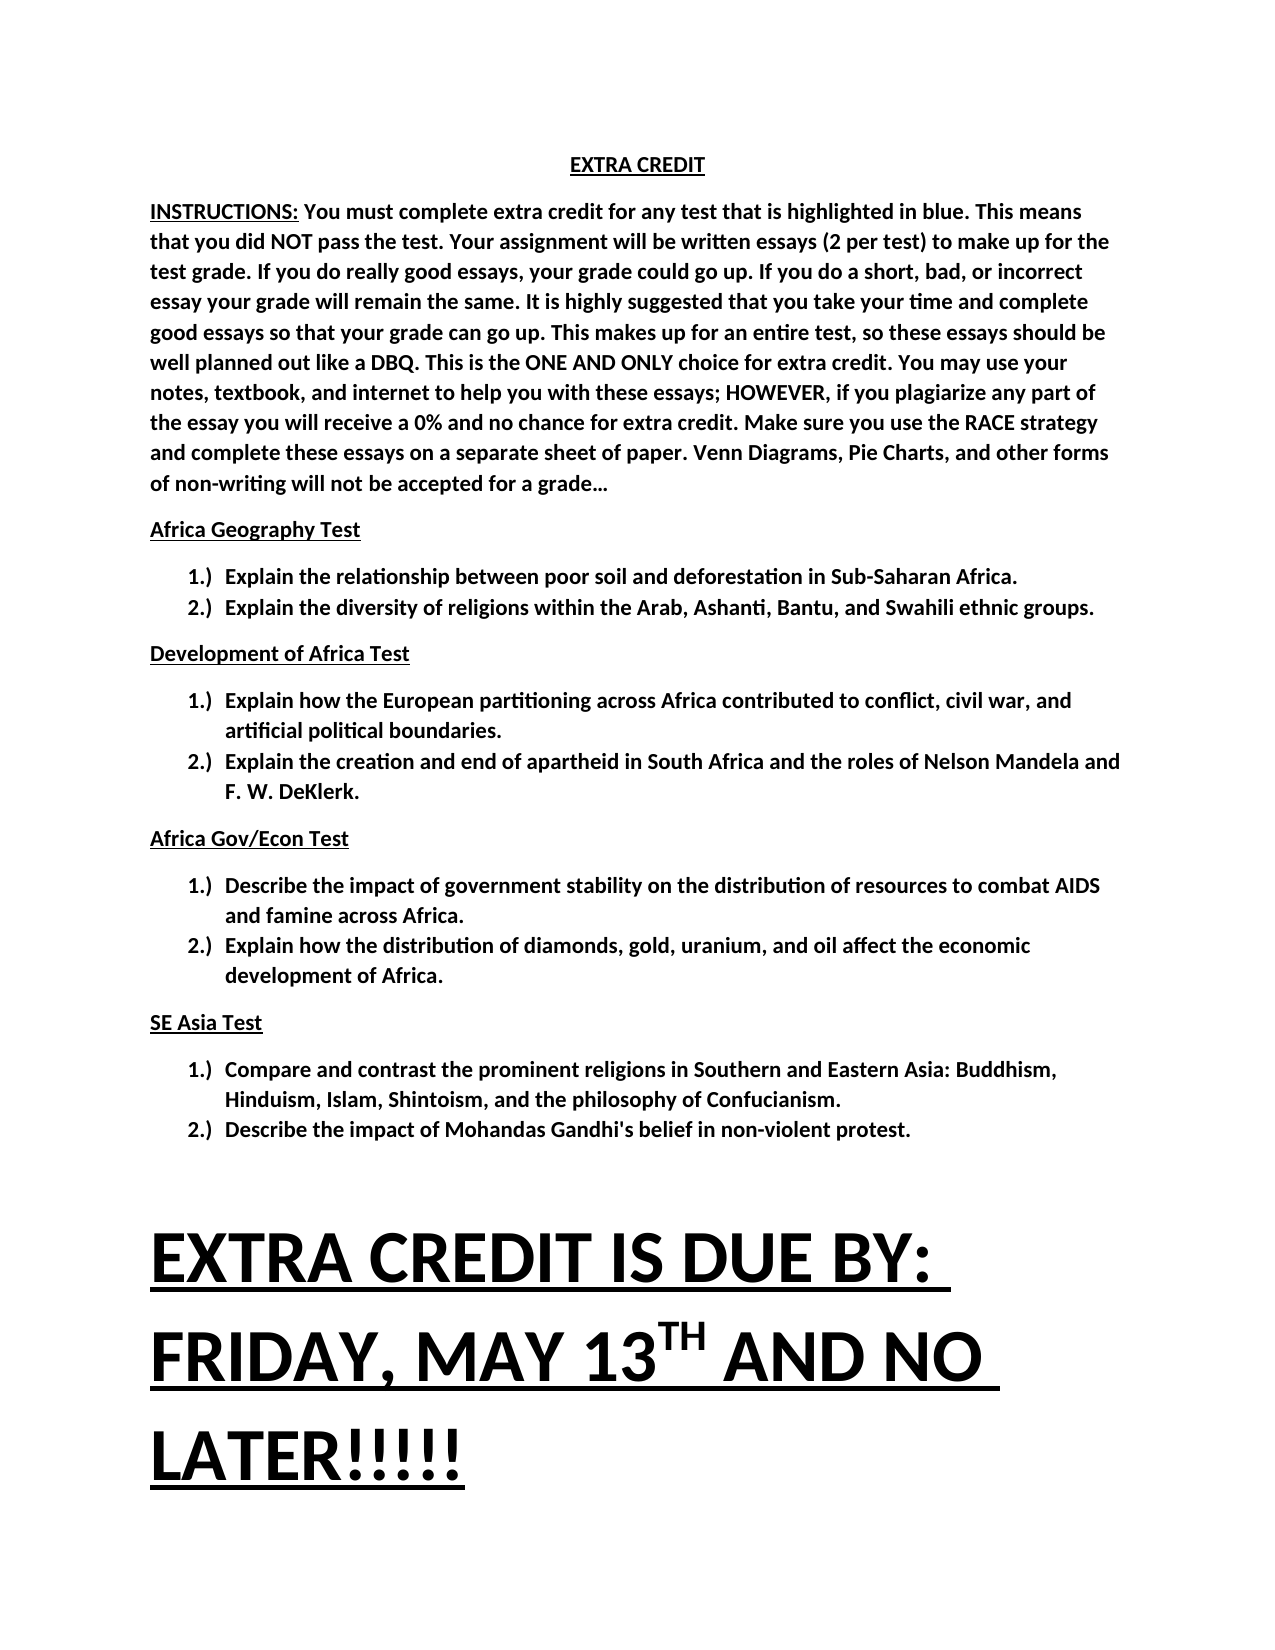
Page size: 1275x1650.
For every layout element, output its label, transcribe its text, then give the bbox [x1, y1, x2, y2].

text EXTRA CREDIT IS DUE BY: FRIDAY, MAY 13TH AND NO LATER!!!!! [150, 1209, 1125, 1499]
list Explain how the distribution of diamonds, gold, uranium, and oil affect the economic development of Africa. [187, 931, 1125, 989]
list Explain the relationship between poor soil and deforestation in Sub-Saharan Africa. [187, 562, 1125, 591]
text Development of Africa Test [150, 639, 1125, 668]
list Explain the diversity of religions within the Arab, Ashanti, Bantu, and Swahili ethnic groups. [187, 593, 1125, 621]
list Describe the impact of Mohandas Gandhi's belief in non-violent protest. [187, 1116, 1125, 1144]
list Explain the creation and end of apartheid in South Africa and the roles of Nelson Mandela and F. W. DeKlerk. [187, 747, 1125, 805]
list Describe the impact of government stability on the distribution of resources to combat AIDS and famine across Africa. [187, 871, 1125, 929]
text SE Asia Test [150, 1008, 1125, 1036]
text EXTRA CREDIT [150, 150, 1125, 178]
text INSTRUCTIONS: You must complete extra credit for any test that is highlighted in blue. This means that you did NOT pass the test. Your assignment will be written essays (2 per test) to make up for the test grade. If you do really good essays, your grade could go up. If you do a short, bad, or incorrect essay your grade will remain the same. It is highly suggested that you take your time and complete good essays so that your grade can go up. This makes up for an entire test, so these essays should be well planned out like a DBQ. This is the ONE AND ONLY choice for extra credit. You may use your notes, textbook, and internet to help you with these essays; HOWEVER, if you plagiarize any part of the essay you will receive a 0% and no chance for extra credit. Make sure you use the RACE strategy and complete these essays on a separate sheet of paper. Venn Diagrams, Pie Charts, and other forms of non-writing will not be accepted for a grade… [150, 197, 1125, 497]
list Explain how the European partitioning across Africa contributed to conflict, civil war, and artificial political boundaries. [187, 686, 1125, 745]
list Compare and contrast the prominent religions in Southern and Eastern Asia: Buddhism, Hinduism, Islam, Shintoism, and the philosophy of Confucianism. [187, 1055, 1125, 1113]
text Africa Geography Test [150, 516, 1125, 544]
text Africa Gov/Econ Test [150, 824, 1125, 852]
